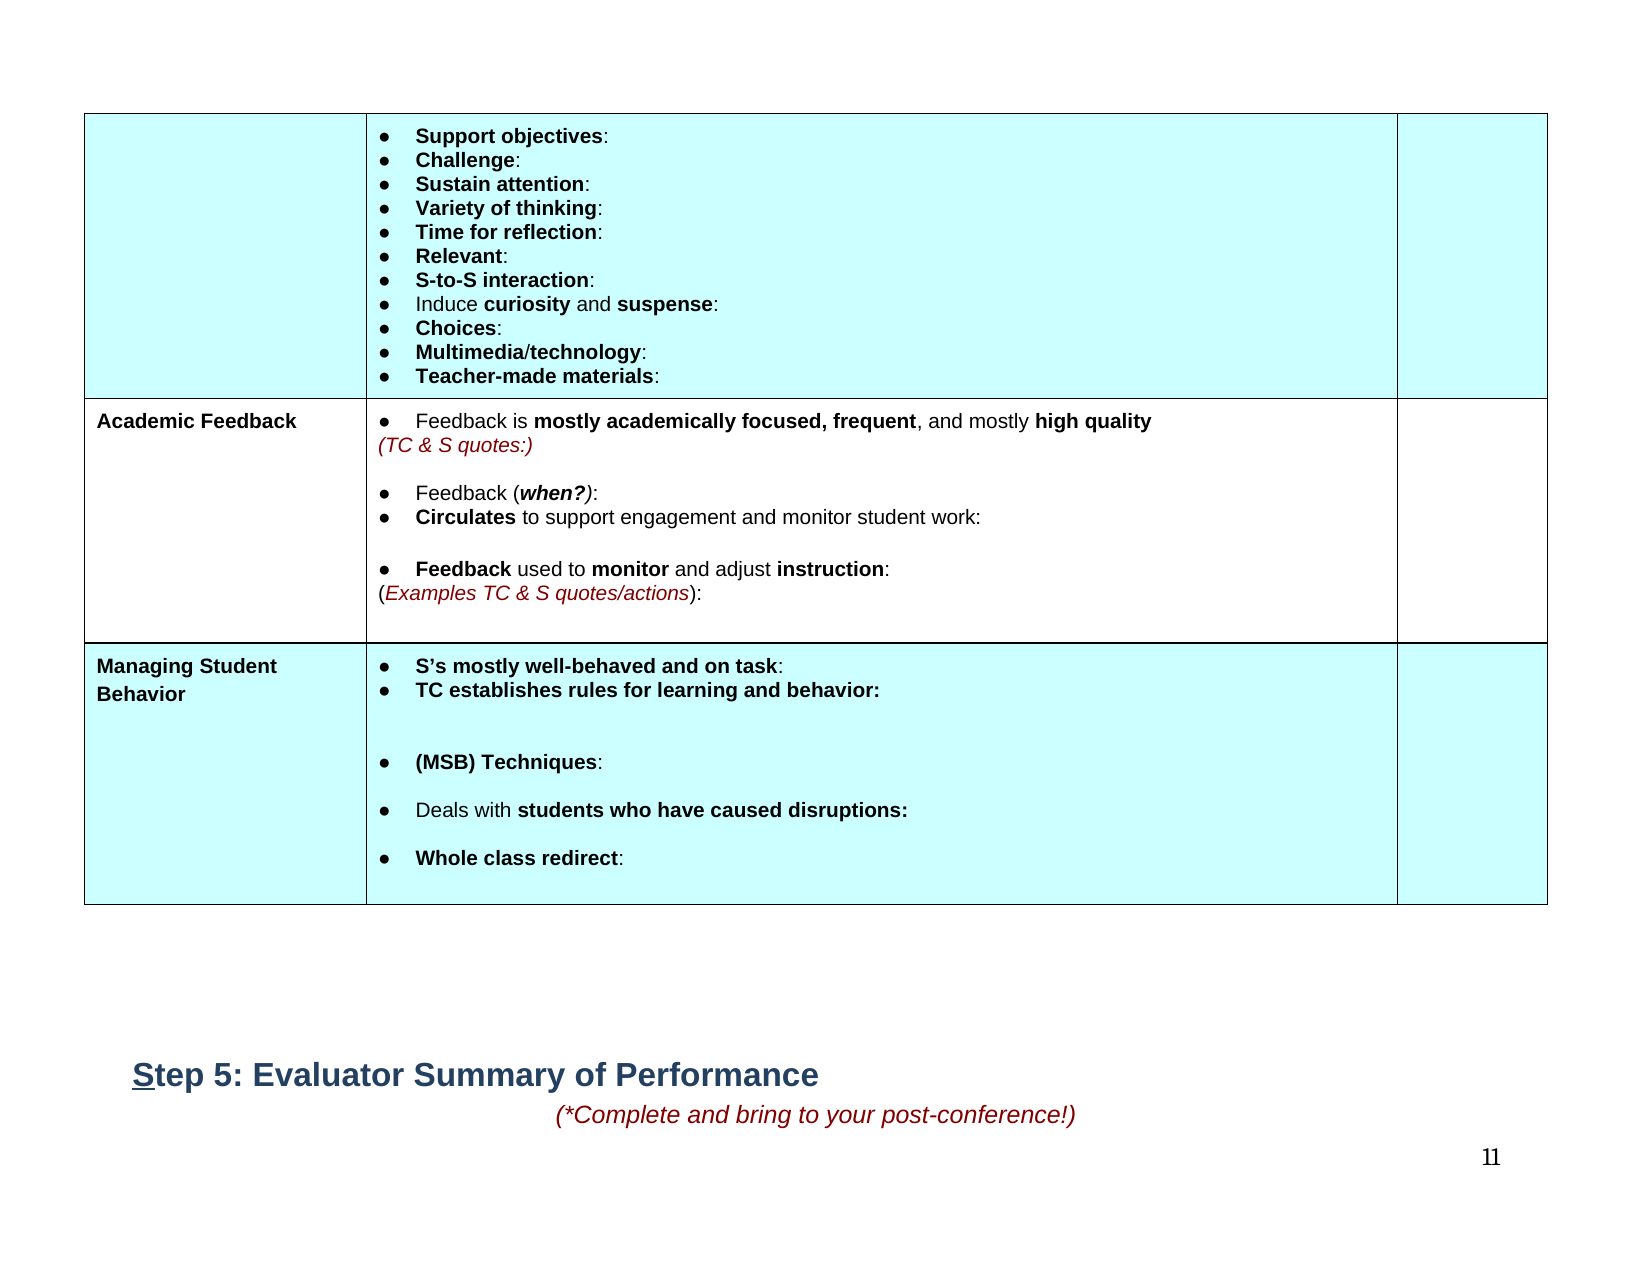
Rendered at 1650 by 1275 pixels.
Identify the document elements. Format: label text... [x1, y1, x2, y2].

text (*Complete and bring to your post-conference!) [132, 1099, 1500, 1129]
table_cell S’s mostly well-behaved and on task: TC establishes rules for learning and behavior: (MSB) Techniques: Deals with students who have caused disruptions: Whole class redirect: [367, 644, 1397, 904]
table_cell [367, 114, 1397, 398]
table_cell [1398, 644, 1547, 904]
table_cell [85, 114, 366, 398]
table_cell [1398, 399, 1547, 642]
table_cell Academic Feedback [85, 399, 366, 642]
table_cell [1398, 114, 1547, 398]
table_cell Managing Student Behavior [85, 644, 366, 904]
text Step 5: Evaluator Summary of Performance [132, 1055, 1500, 1093]
table_cell Feedback is mostly academically focused, frequent, and mostly high quality (TC & S quotes:) Feedback (when?): Circulates to support engagement and monitor student work: Feedback used to monitor and adjust instruction: (Examples TC & S quotes/actions): [367, 399, 1397, 642]
